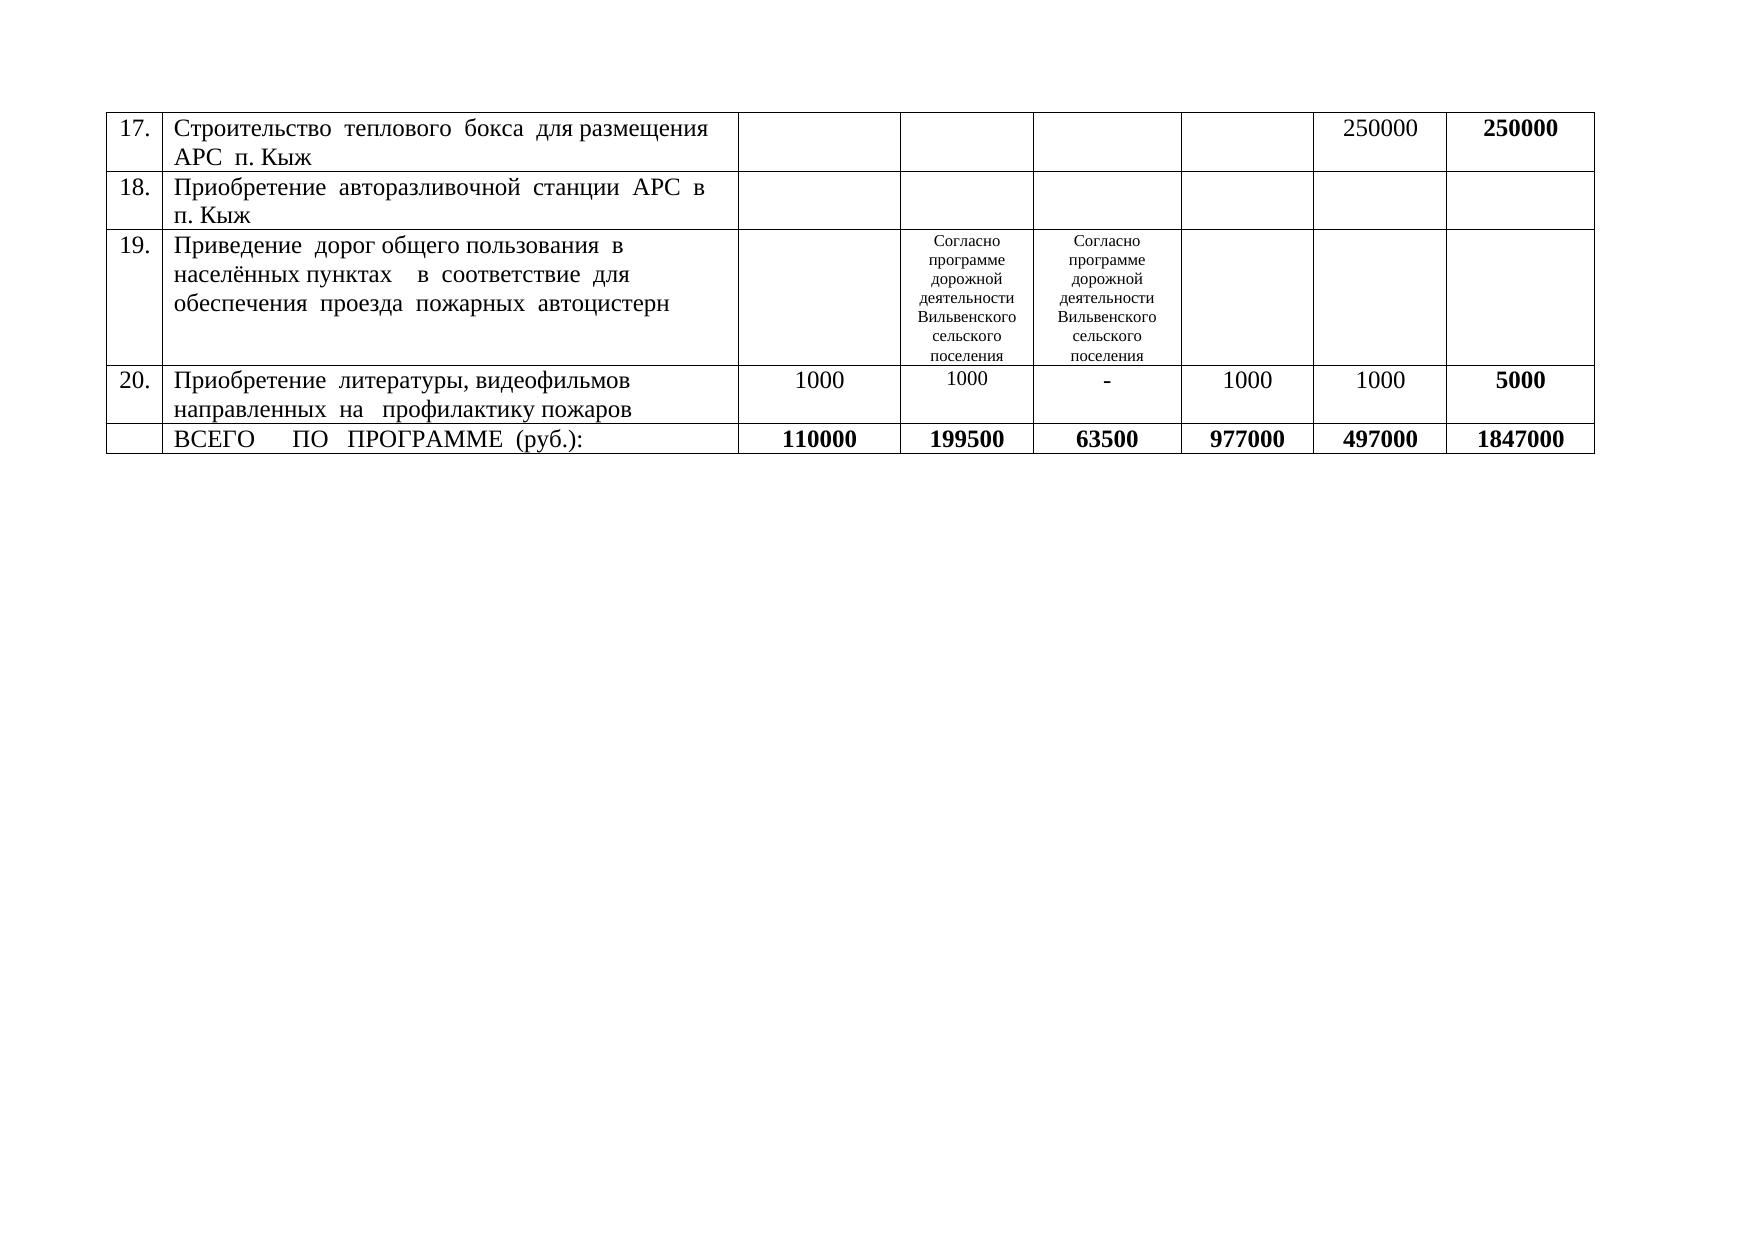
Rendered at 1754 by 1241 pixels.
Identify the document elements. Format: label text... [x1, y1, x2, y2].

table_cell [1182, 230, 1313, 364]
table_cell 250000 [1447, 113, 1594, 171]
table_cell Согласно программе дорожной деятельности Вильвенского сельского поселения [1034, 230, 1181, 364]
table_cell 1000 [1314, 366, 1446, 423]
table_cell 1000 [901, 366, 1033, 423]
table_cell 1000 [1182, 366, 1313, 423]
table_cell 17. [107, 113, 162, 171]
table_cell [1314, 230, 1446, 364]
table_cell [901, 113, 1033, 171]
table_cell 199500 [901, 424, 1033, 453]
table_cell [739, 230, 900, 364]
table_cell 110000 [739, 424, 900, 453]
table_cell Приобретение авторазливочной станции АРС в п. Кыж [163, 172, 738, 229]
table_cell 20. [107, 366, 162, 423]
table_cell [107, 424, 162, 453]
table_cell - [1034, 366, 1181, 423]
table_cell [1034, 113, 1181, 171]
table_cell Согласно программе дорожной деятельности Вильвенского сельского поселения [901, 230, 1033, 364]
table_cell [1314, 172, 1446, 229]
table_cell [1182, 172, 1313, 229]
table_cell 977000 [1182, 424, 1313, 453]
table_cell 18. [107, 172, 162, 229]
table_cell Приведение дорог общего пользования в населённых пунктах в соответствие для обеспечения проезда пожарных автоцистерн [163, 230, 738, 364]
table_cell [901, 172, 1033, 229]
table_cell [1034, 172, 1181, 229]
table_cell [739, 172, 900, 229]
table_cell Строительство теплового бокса для размещения АРС п. Кыж [163, 113, 738, 171]
table_cell ВСЕГО ПО ПРОГРАММЕ (руб.): [163, 424, 738, 453]
table_cell 1847000 [1447, 424, 1594, 453]
table_cell [1447, 230, 1594, 364]
table_cell [1182, 113, 1313, 171]
table_cell 63500 [1034, 424, 1181, 453]
table_cell 497000 [1314, 424, 1446, 453]
table_cell 19. [107, 230, 162, 364]
table_cell 5000 [1447, 366, 1594, 423]
table_cell Приобретение литературы, видеофильмов направленных на профилактику пожаров [163, 366, 738, 423]
table_cell 250000 [1314, 113, 1446, 171]
table_cell 1000 [739, 366, 900, 423]
table_cell [1447, 172, 1594, 229]
table_cell [739, 113, 900, 171]
